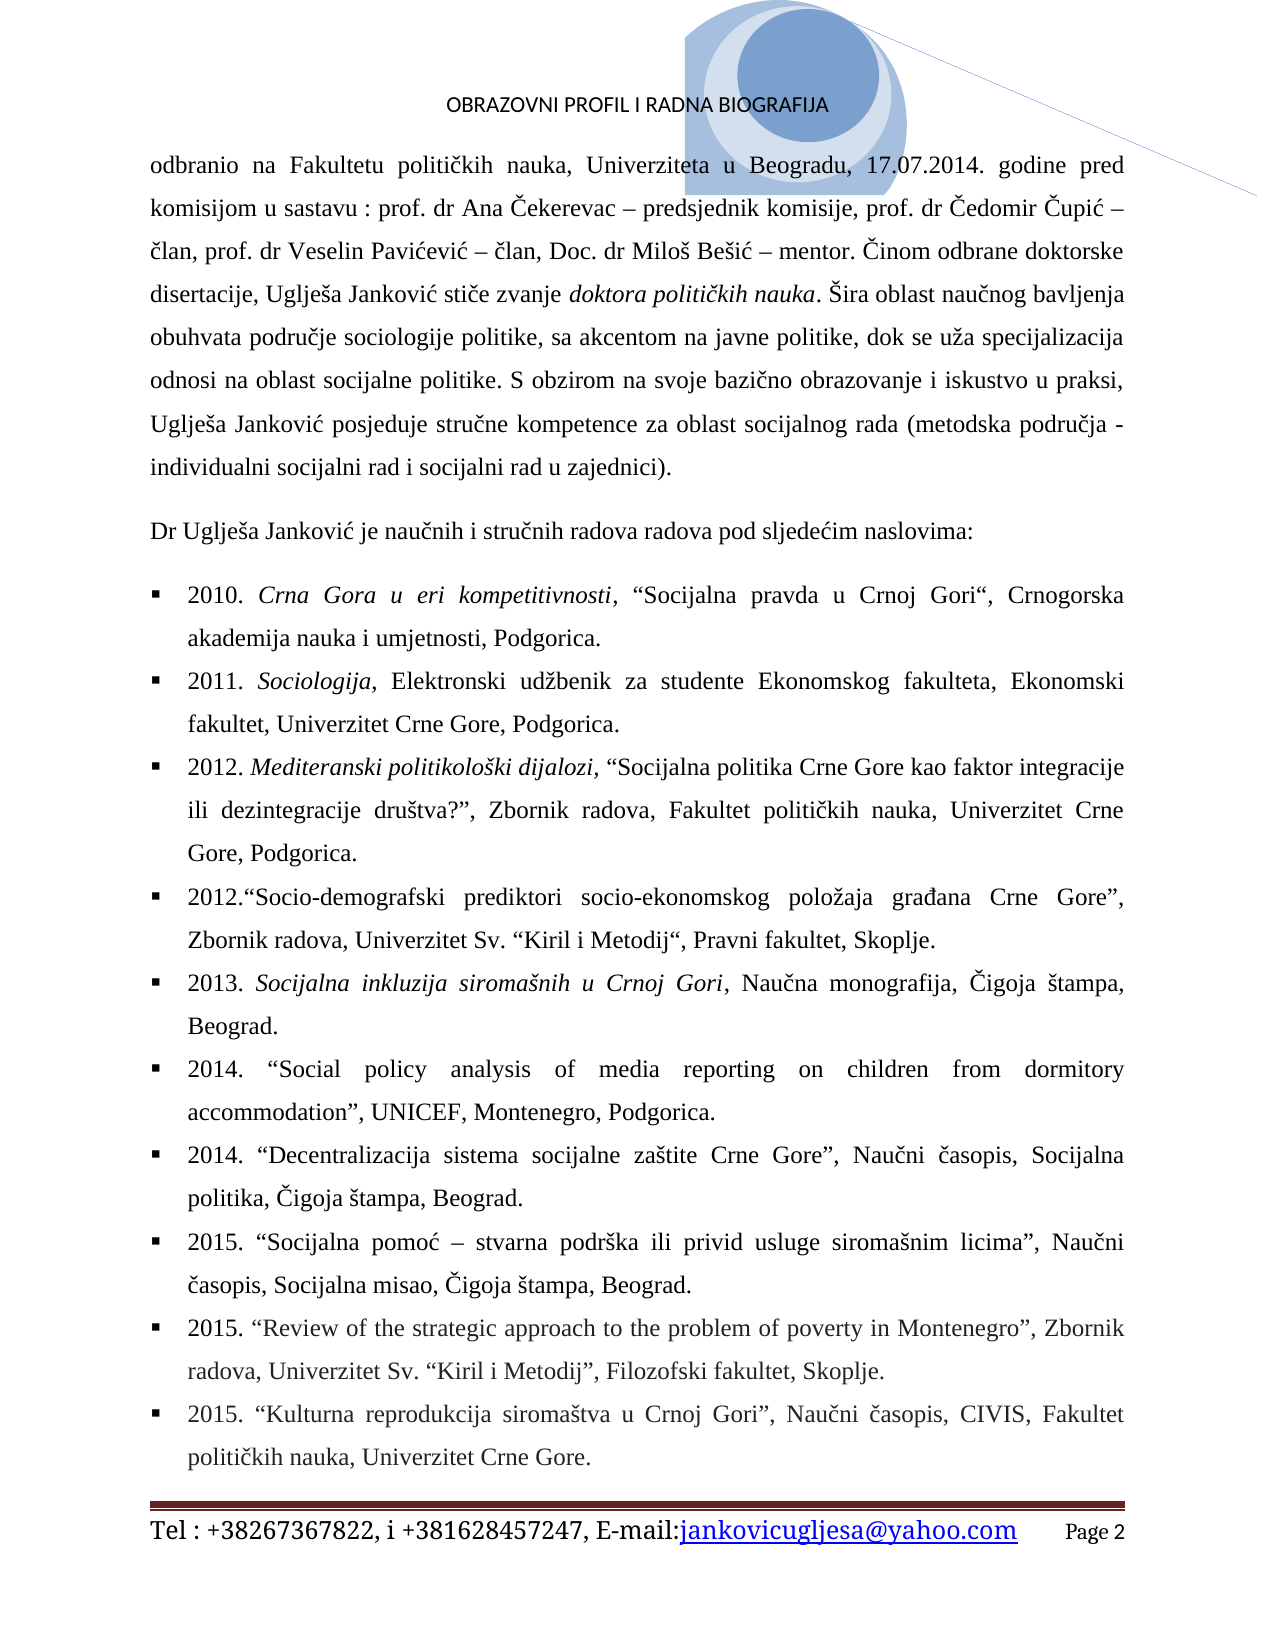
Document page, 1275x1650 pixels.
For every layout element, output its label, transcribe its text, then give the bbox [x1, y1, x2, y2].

list 2011. Sociologija, Elektronski udžbenik za studente Ekonomskog fakulteta, Ekonomski fakultet, Univerzitet Crne Gore, Podgorica. [150, 666, 1125, 738]
list 2014. “Decentralizacija sistema socijalne zaštite Crne Gore”, Naučni časopis, Socijalna politika, Čigoja štampa, Beograd. [150, 1140, 1125, 1212]
list 2010. Crna Gora u eri kompetitivnosti, “Socijalna pravda u Crnoj Gori“, Crnogorska akademija nauka i umjetnosti, Podgorica. [150, 580, 1125, 652]
list 2015. “Kulturna reprodukcija siromaštva u Crnoj Gori”, Naučni časopis, CIVIS, Fakultet političkih nauka, Univerzitet Crne Gore. [150, 1399, 1125, 1471]
list 2014. “Social policy analysis of media reporting on children from dormitory accommodation”, UNICEF, Montenegro, Podgorica. [150, 1054, 1125, 1126]
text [150, 150, 1125, 481]
text Dr Uglješa Janković je naučnih i stručnih radova radova pod sljedećim naslovima: [150, 516, 1125, 544]
list 2012.“Socio-demografski prediktori socio-ekonomskog položaja građana Crne Gore”, Zbornik radova, Univerzitet Sv. “Kiril i Metodij“, Pravni fakultet, Skoplje. [150, 882, 1125, 953]
list 2015. “Socijalna pomoć – stvarna podrška ili privid usluge siromašnim licima”, Naučni časopis, Socijalna misao, Čigoja štampa, Beograd. [150, 1227, 1125, 1298]
list 2013. Socijalna inkluzija siromašnih u Crnoj Gori, Naučna monografija, Čigoja štampa, Beograd. [150, 968, 1125, 1040]
list 2012. Mediteranski politikološki dijalozi, “Socijalna politika Crne Gore kao faktor integracije ili dezintegracije društva?”, Zbornik radova, Fakultet političkih nauka, Univerzitet Crne Gore, Podgorica. [150, 752, 1125, 867]
list 2015. “Review of the strategic approach to the problem of poverty in Montenegro”, Zbornik radova, Univerzitet Sv. “Kiril i Metodij”, Filozofski fakultet, Skoplje. [150, 1313, 1125, 1385]
